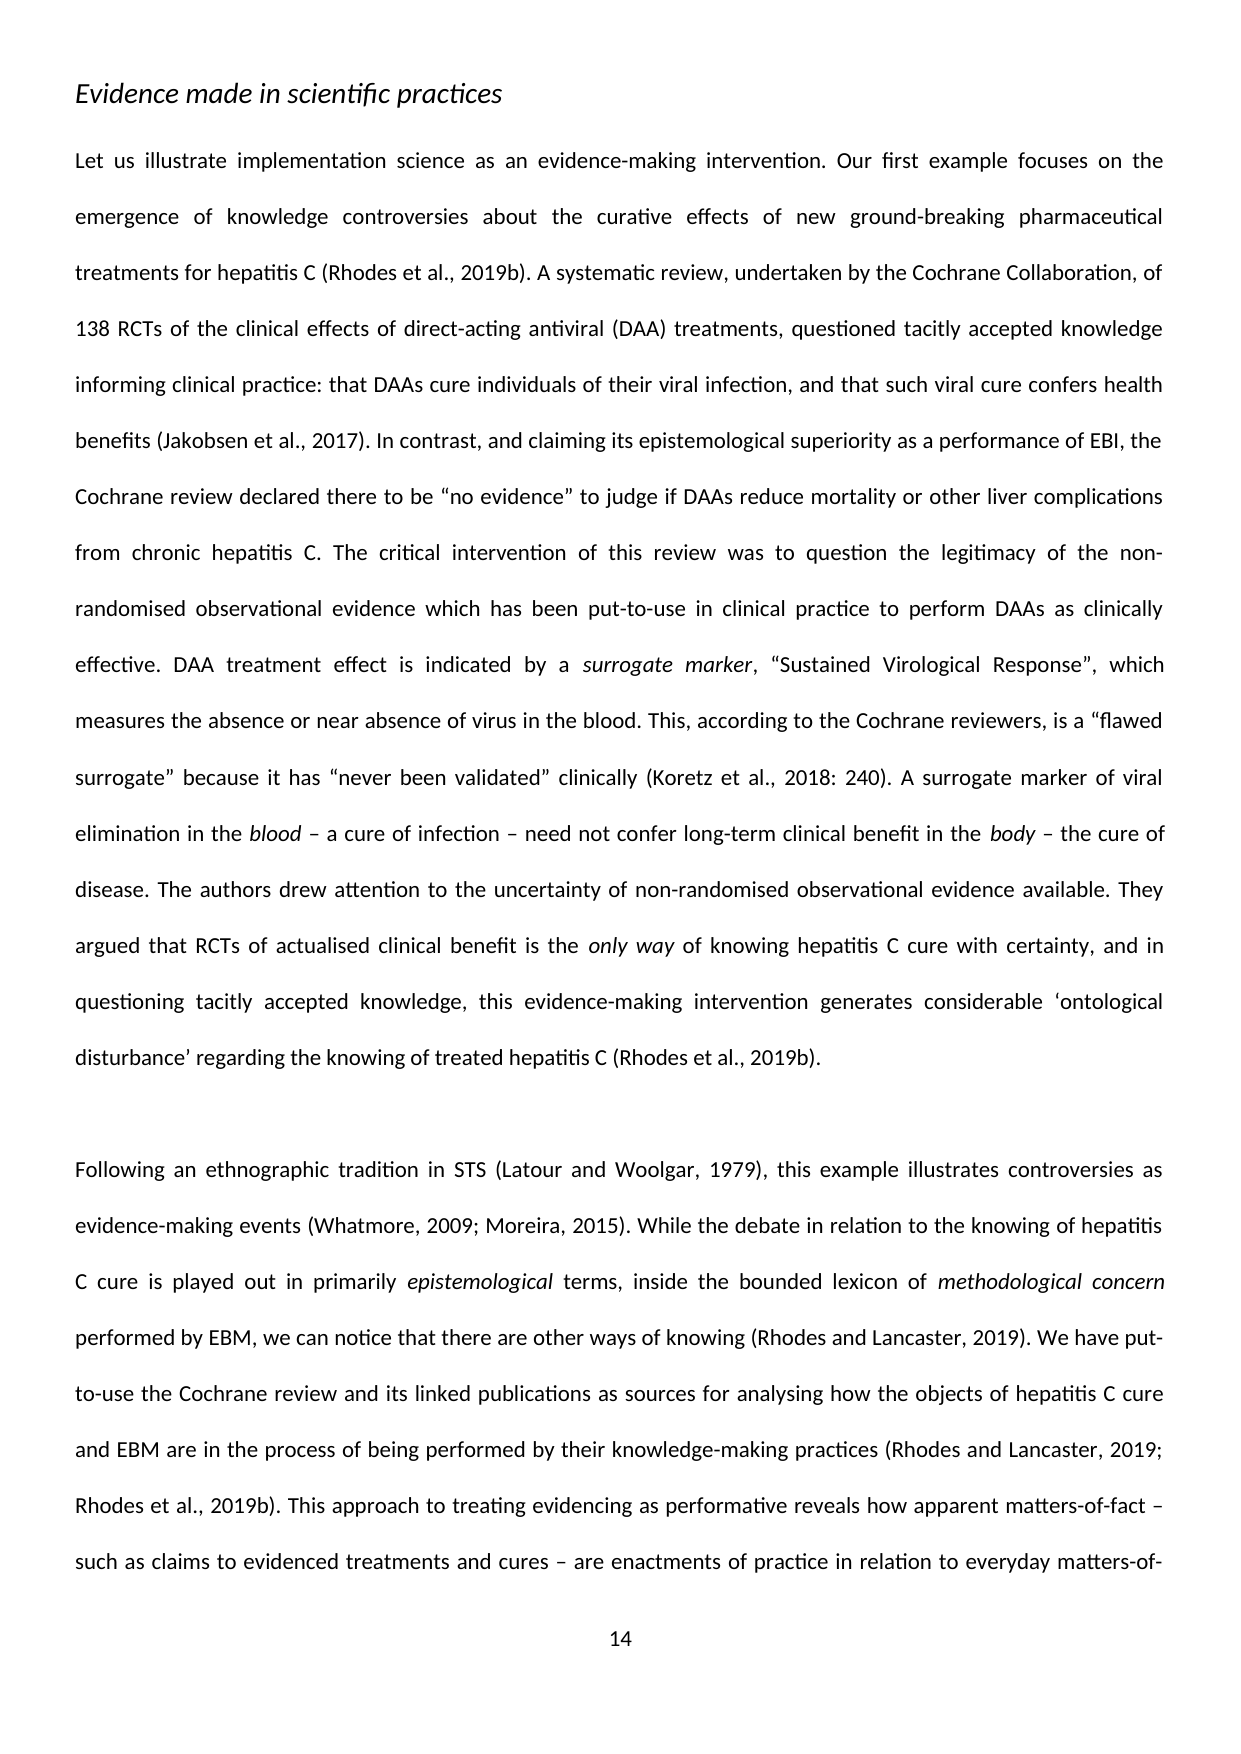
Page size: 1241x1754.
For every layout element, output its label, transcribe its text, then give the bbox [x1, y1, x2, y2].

text Let us illustrate implementation science as an evidence-making intervention. Our first example focuses on the emergence of knowledge controversies about the curative effects of new ground-breaking pharmaceutical treatments for hepatitis C (Rhodes et al., 2019b). A systematic review, undertaken by the Cochrane Collaboration, of 138 RCTs of the clinical effects of direct-acting antiviral (DAA) treatments, questioned tacitly accepted knowledge informing clinical practice: that DAAs cure individuals of their viral infection, and that such viral cure confers health benefits (Jakobsen et al., 2017). In contrast, and claiming its epistemological superiority as a performance of EBI, the Cochrane review declared there to be “no evidence” to judge if DAAs reduce mortality or other liver complications from chronic hepatitis C. The critical intervention of this review was to question the legitimacy of the non-randomised observational evidence which has been put-to-use in clinical practice to perform DAAs as clinically effective. DAA treatment effect is indicated by a surrogate marker, “Sustained Virological Response”, which measures the absence or near absence of virus in the blood. This, according to the Cochrane reviewers, is a “flawed surrogate” because it has “never been validated” clinically (Koretz et al., 2018: 240). A surrogate marker of viral elimination in the blood – a cure of infection – need not confer long-term clinical benefit in the body – the cure of disease. The authors drew attention to the uncertainty of non-randomised observational evidence available. They argued that RCTs of actualised clinical benefit is the only way of knowing hepatitis C cure with certainty, and in questioning tacitly accepted knowledge, this evidence-making intervention generates considerable ‘ontological disturbance’ regarding the knowing of treated hepatitis C (Rhodes et al., 2019b). [75, 146, 1165, 1071]
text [75, 1155, 1165, 1575]
text Evidence made in scientific practices [75, 75, 1165, 111]
